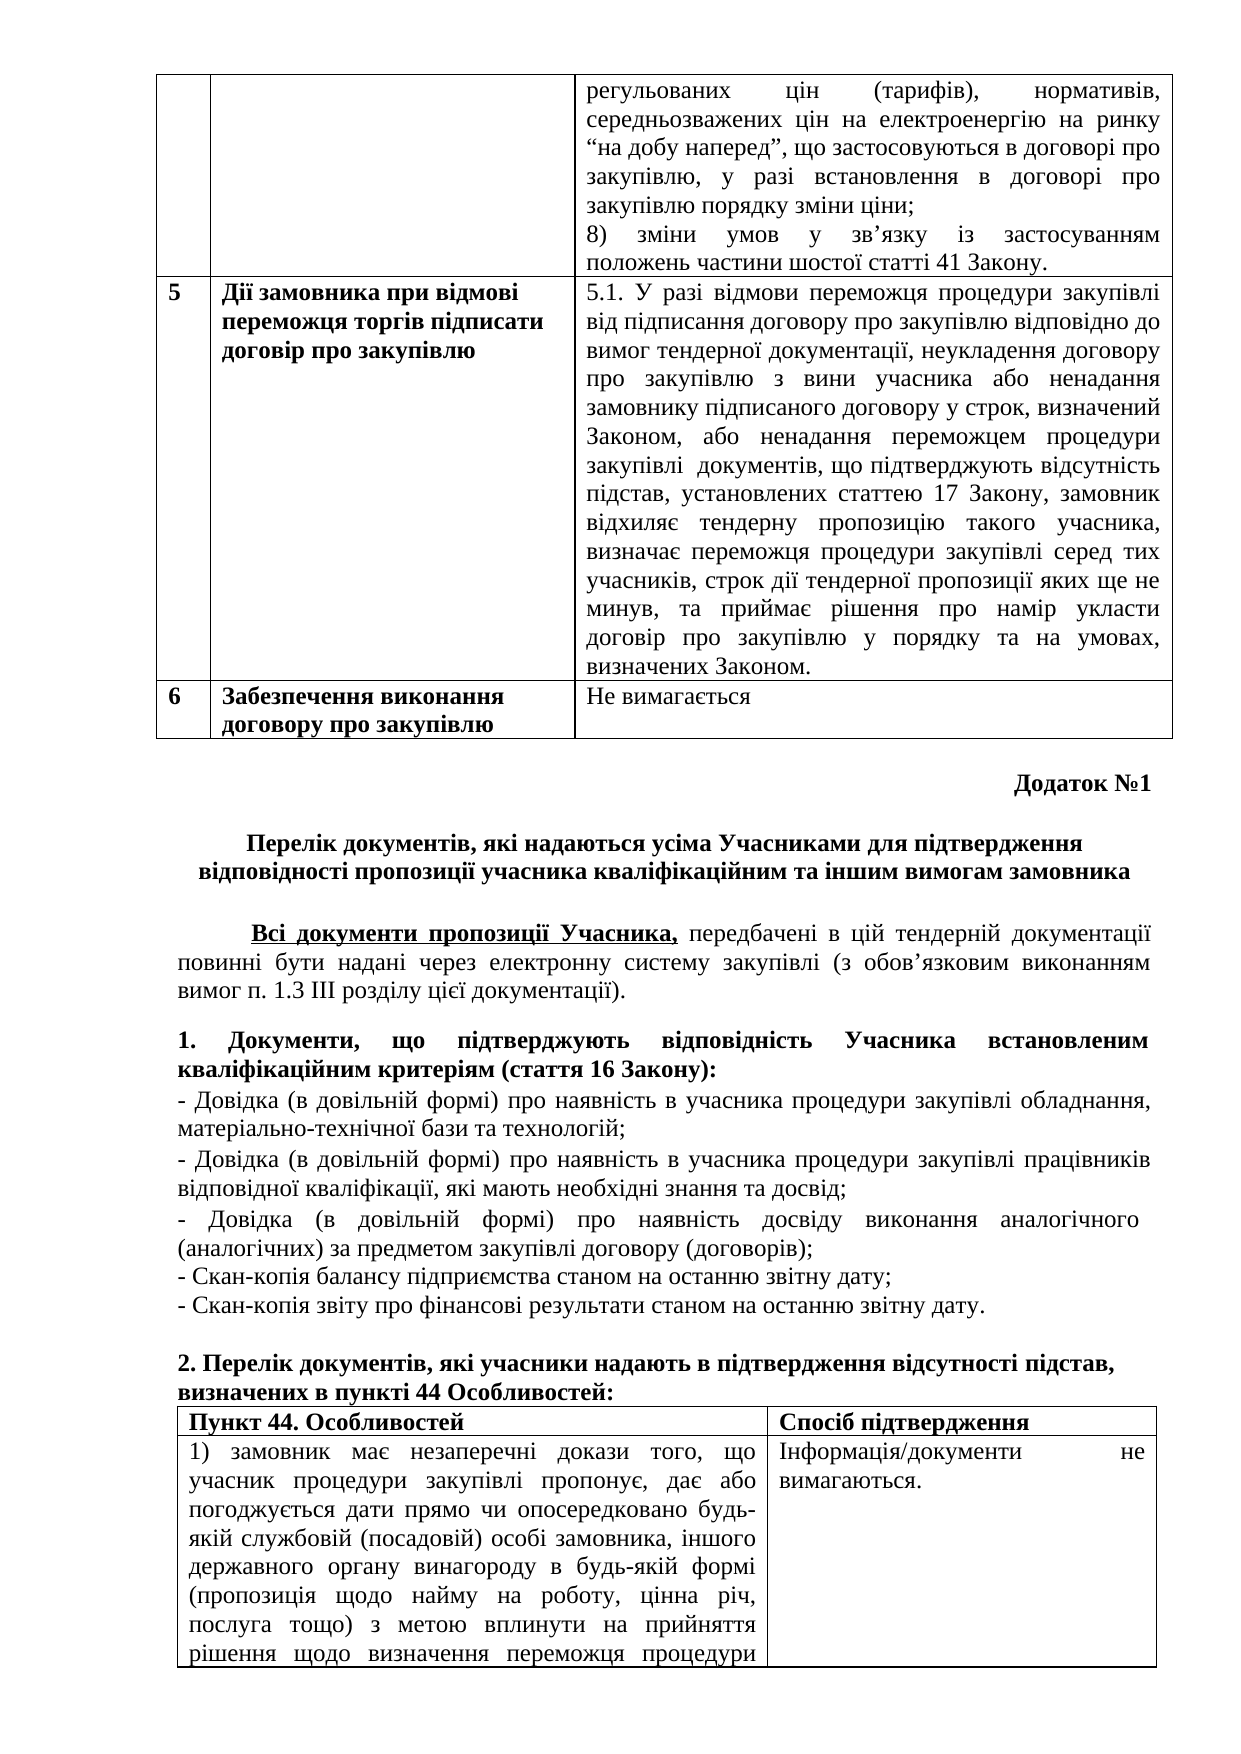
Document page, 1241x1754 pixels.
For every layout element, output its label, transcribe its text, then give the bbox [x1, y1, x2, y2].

text - Скан-копія балансу підприємства станом на останню звітну дату; [177, 1261, 1140, 1290]
text 1. Документи, що підтверджують відповідність Учасника встановленим кваліфікаційним критеріям (стаття 16 Закону): [177, 1025, 1149, 1083]
text Перелік документів, які надаються усіма Учасниками для підтвердження відповідності пропозиції учасника кваліфікаційним та іншим вимогам замовника [177, 828, 1152, 885]
table_cell Дії замовника при відмові переможця торгів підписати договір про закупівлю [211, 277, 574, 680]
table_cell 4 [157, 75, 210, 276]
text - Довідка (в довільній формі) про наявність в учасника процедури закупівлі працівників відповідної кваліфікації, які мають необхідні знання та досвід; [177, 1144, 1152, 1202]
text Всі документи пропозиції Учасника, передбачені в цій тендерній документації повинні бути надані через електронну систему закупівлі (з обов’язковим виконанням вимог п. 1.3 ІІІ розділу цієї документації). [177, 918, 1152, 1004]
table_cell Не вимагається [576, 681, 1172, 738]
table_cell 5.1. У разі відмови переможця процедури закупівлі від підписання договору про закупівлю відповідно до вимог тендерної документації, неукладення договору про закупівлю з вини учасника або ненадання замовнику підписаного договору у строк, визначений Законом, або ненадання переможцем процедури закупівлі документів, що підтверджують відсутність підстав, установлених статтею 17 Закону, замовник відхиляє тендерну пропозицію такого учасника, визначає переможця процедури закупівлі серед тих учасників, строк дії тендерної пропозиції яких ще не минув, та приймає рішення про намір укласти договір про закупівлю у порядку та на умовах, визначених Законом. [576, 277, 1172, 680]
table_cell 5 [157, 277, 210, 680]
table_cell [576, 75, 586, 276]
table_header Спосіб підтвердження [768, 1407, 1156, 1435]
text - Скан-копія звіту про фінансові результати станом на останню звітну дату. [177, 1290, 1152, 1319]
text - Довідка (в довільній формі) про наявність в учасника процедури закупівлі обладнання, матеріально-технічної бази та технологій; [177, 1085, 1152, 1142]
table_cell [211, 75, 574, 276]
table_cell 6 [157, 681, 210, 738]
table_cell Забезпечення виконання договору про закупівлю [211, 681, 574, 738]
text - Довідка (в довільній формі) про наявність досвіду виконання аналогічного (аналогічних) за предметом закупівлі договору (договорів); [177, 1204, 1140, 1261]
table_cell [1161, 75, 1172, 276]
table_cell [768, 1436, 1156, 1666]
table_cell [178, 1436, 767, 1666]
text Додаток №1 [177, 768, 1152, 797]
text 2. Перелік документів, які учасники надають в підтвердження відсутності підстав, визначених в пункті 44 Особливостей: [177, 1348, 1152, 1406]
table_header Пункт 44. Особливостей [178, 1407, 767, 1435]
